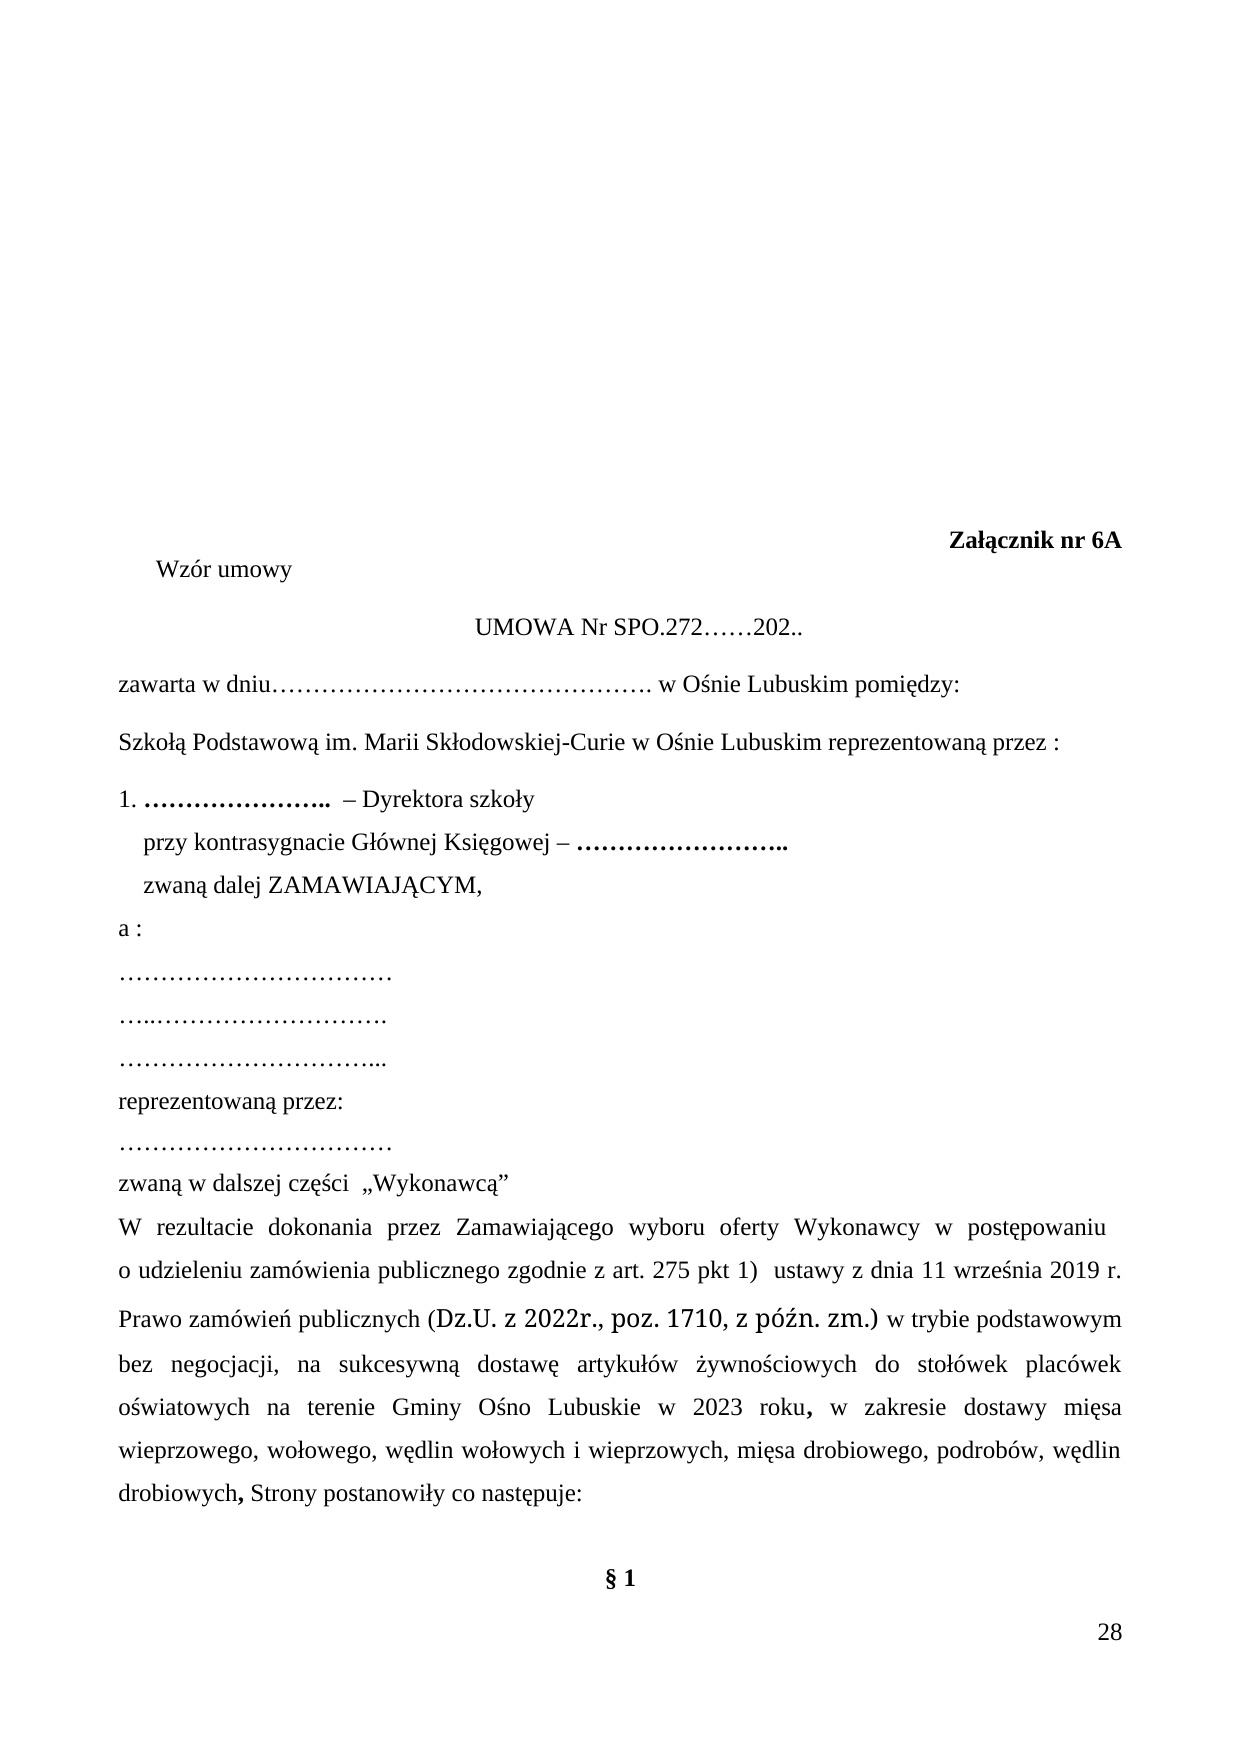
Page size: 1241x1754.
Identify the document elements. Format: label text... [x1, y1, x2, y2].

text 1. ………………….. – Dyrektora szkoły [118, 784, 1122, 813]
text zawarta w dniu………………………………………. w Ośnie Lubuskim pomiędzy: [118, 669, 1122, 698]
text § 1 [118, 1563, 1122, 1591]
text W rezultacie dokonania przez Zamawiającego wyboru oferty Wykonawcy w postępowaniu o udzieleniu zamówienia publicznego zgodnie z art. 275 pkt 1) ustawy z dnia 11 września 2019 r. Prawo zamówień publicznych (Dz.U. z 2022r., poz. 1710, z późn. zm.) w trybie podstawowym bez negocjacji, na sukcesywną dostawę artykułów żywnościowych do stołówek placówek oświatowych na terenie Gminy Ośno Lubuskie w 2023 roku, w zakresie dostawy mięsa wieprzowego, wołowego, wędlin wołowych i wieprzowych, mięsa drobiowego, podrobów, wędlin drobiowych, Strony postanowiły co następuje: [118, 1212, 1122, 1507]
text a : [118, 913, 1122, 942]
text …………………………... [118, 1043, 1122, 1072]
text Załącznik nr 6A [156, 525, 1122, 554]
text …………………………… [118, 957, 1122, 985]
text Szkołą Podstawową im. Marii Skłodowskiej-Curie w Ośnie Lubuskim reprezentowaną przez : [118, 727, 1122, 755]
text przy kontrasygnacie Głównej Księgowej – …………………….. [118, 827, 1122, 856]
text UMOWA Nr SPO.272……202.. [156, 612, 1122, 640]
text reprezentowaną przez: [118, 1086, 1122, 1115]
text …………………………… [118, 1127, 1122, 1156]
text …..………………………. [118, 1000, 1122, 1028]
text zwaną w dalszej części „Wykonawcą” [118, 1168, 1122, 1197]
text zwaną dalej ZAMAWIAJĄCYM, [118, 870, 1122, 899]
text Wzór umowy [156, 554, 1122, 583]
